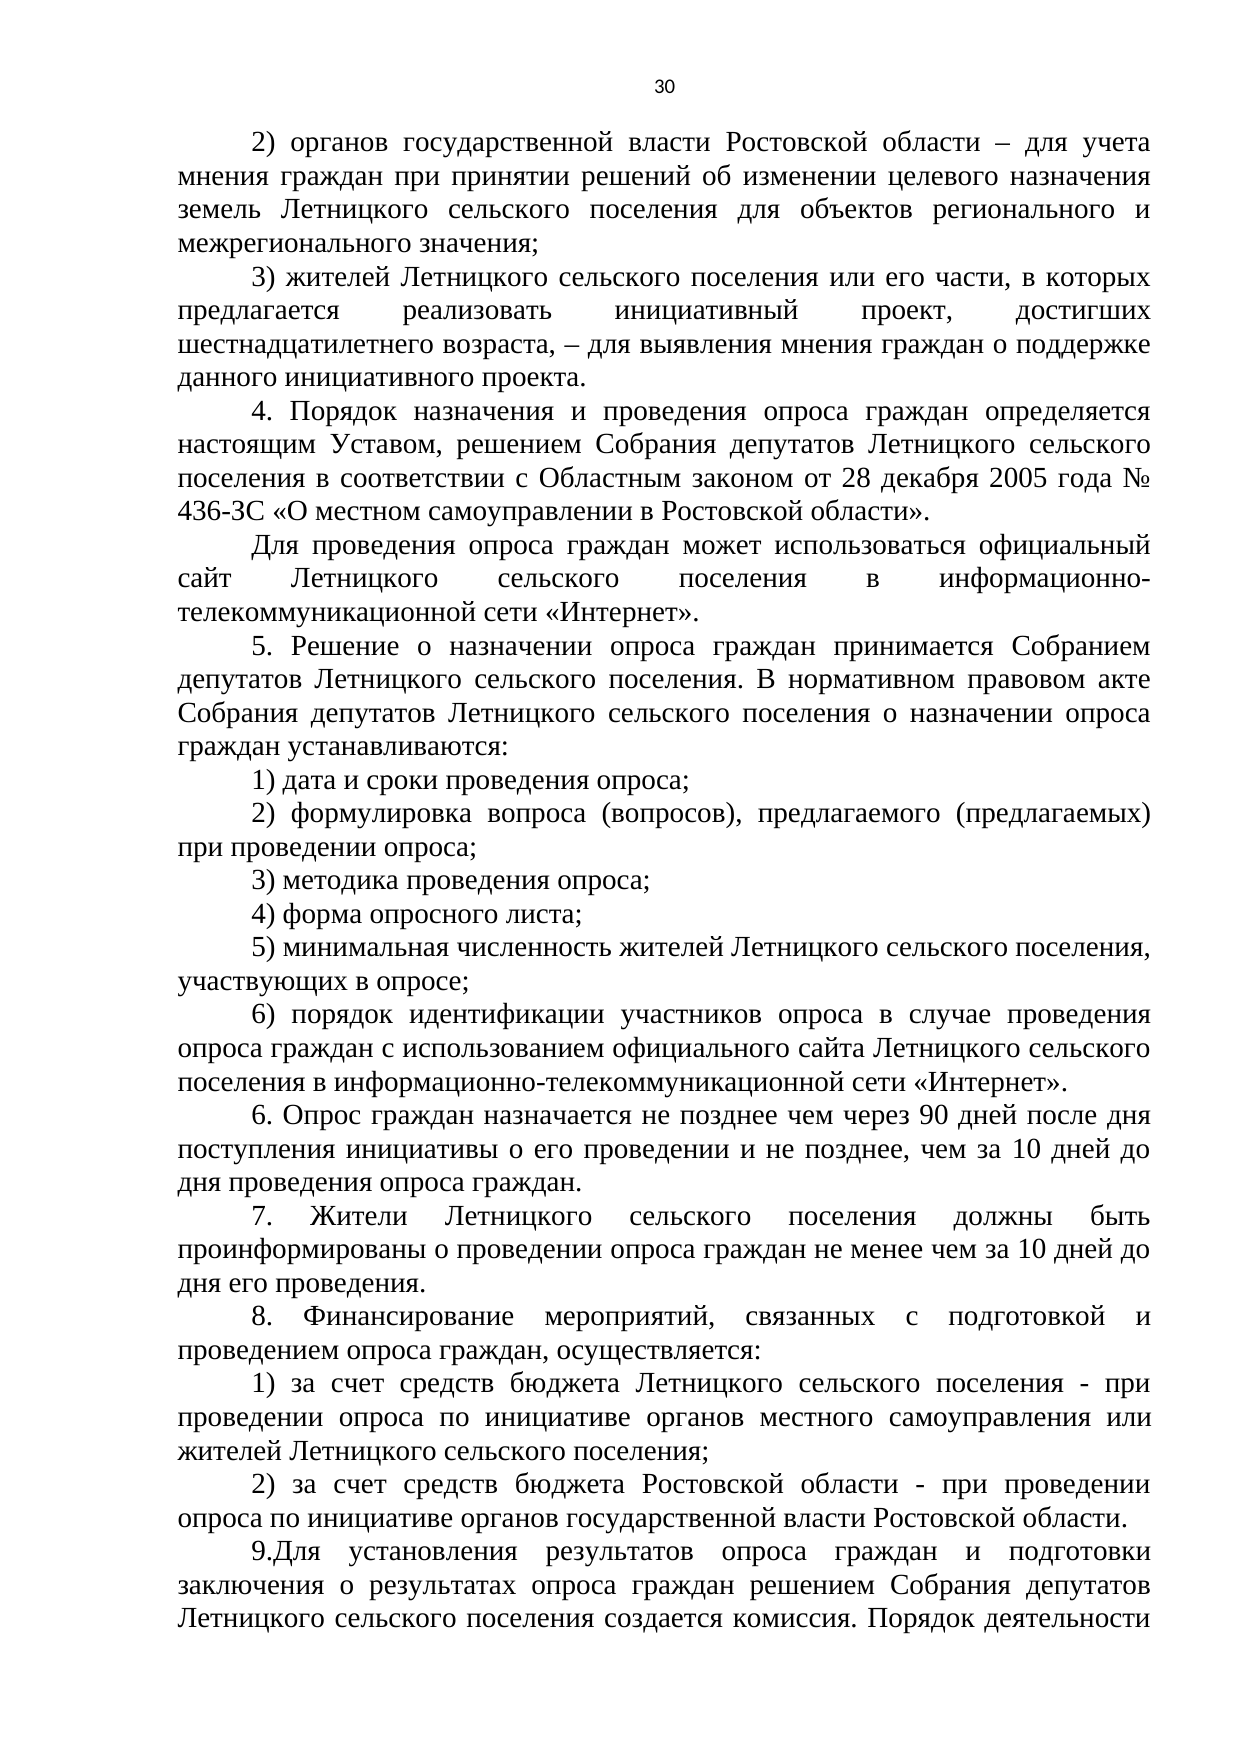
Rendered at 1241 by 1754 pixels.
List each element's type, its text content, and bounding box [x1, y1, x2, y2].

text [177, 1533, 1152, 1634]
text 4) форма опросного листа; [177, 896, 1152, 929]
text 5. Решение о назначении опроса граждан принимается Собранием депутатов Летницкого сельского поселения. В нормативном правовом акте Собрания депутатов Летницкого сельского поселения о назначении опроса граждан устанавливаются: [177, 628, 1152, 762]
text 2) формулировка вопроса (вопросов), предлагаемого (предлагаемых) при проведении опроса; [177, 795, 1152, 862]
text 6) порядок идентификации участников опроса в случае проведения опроса граждан с использованием официального сайта Летницкого сельского поселения в информационно-телекоммуникационной сети «Интернет». [177, 997, 1152, 1097]
text 2) органов государственной власти Ростовской области – для учета мнения граждан при принятии решений об изменении целевого назначения земель Летницкого сельского поселения для объектов регионального и межрегионального значения; [177, 124, 1152, 259]
text 7. Жители Летницкого сельского поселения должны быть проинформированы о проведении опроса граждан не менее чем за 10 дней до дня его проведения. [177, 1198, 1152, 1298]
text 1) дата и сроки проведения опроса; [177, 762, 1152, 795]
text 3) методика проведения опроса; [177, 862, 1152, 896]
text 6. Опрос граждан назначается не позднее чем через 90 дней после дня поступления инициативы о его проведении и не позднее, чем за 10 дней до дня проведения опроса граждан. [177, 1097, 1152, 1198]
text 5) минимальная численность жителей Летницкого сельского поселения, участвующих в опросе; [177, 929, 1152, 997]
text 2) за счет средств бюджета Ростовской области - при проведении опроса по инициативе органов государственной власти Ростовской области. [177, 1466, 1152, 1533]
text 8. Финансирование мероприятий, связанных с подготовкой и проведением опроса граждан, осуществляется: [177, 1298, 1152, 1366]
text 4. Порядок назначения и проведения опроса граждан определяется настоящим Уставом, решением Собрания депутатов Летницкого сельского поселения в соответствии с Областным законом от 28 декабря 2005 года № 436-ЗС «О местном самоуправлении в Ростовской области». [177, 393, 1152, 527]
text 3) жителей Летницкого сельского поселения или его части, в которых предлагается реализовать инициативный проект, достигших шестнадцатилетнего возраста, – для выявления мнения граждан о поддержке данного инициативного проекта. [177, 259, 1152, 393]
text 1) за счет средств бюджета Летницкого сельского поселения - при проведении опроса по инициативе органов местного самоуправления или жителей Летницкого сельского поселения; [177, 1366, 1152, 1466]
text Для проведения опроса граждан может использоваться официальный сайт Летницкого сельского поселения в информационно-телекоммуникационной сети «Интернет». [177, 527, 1152, 628]
